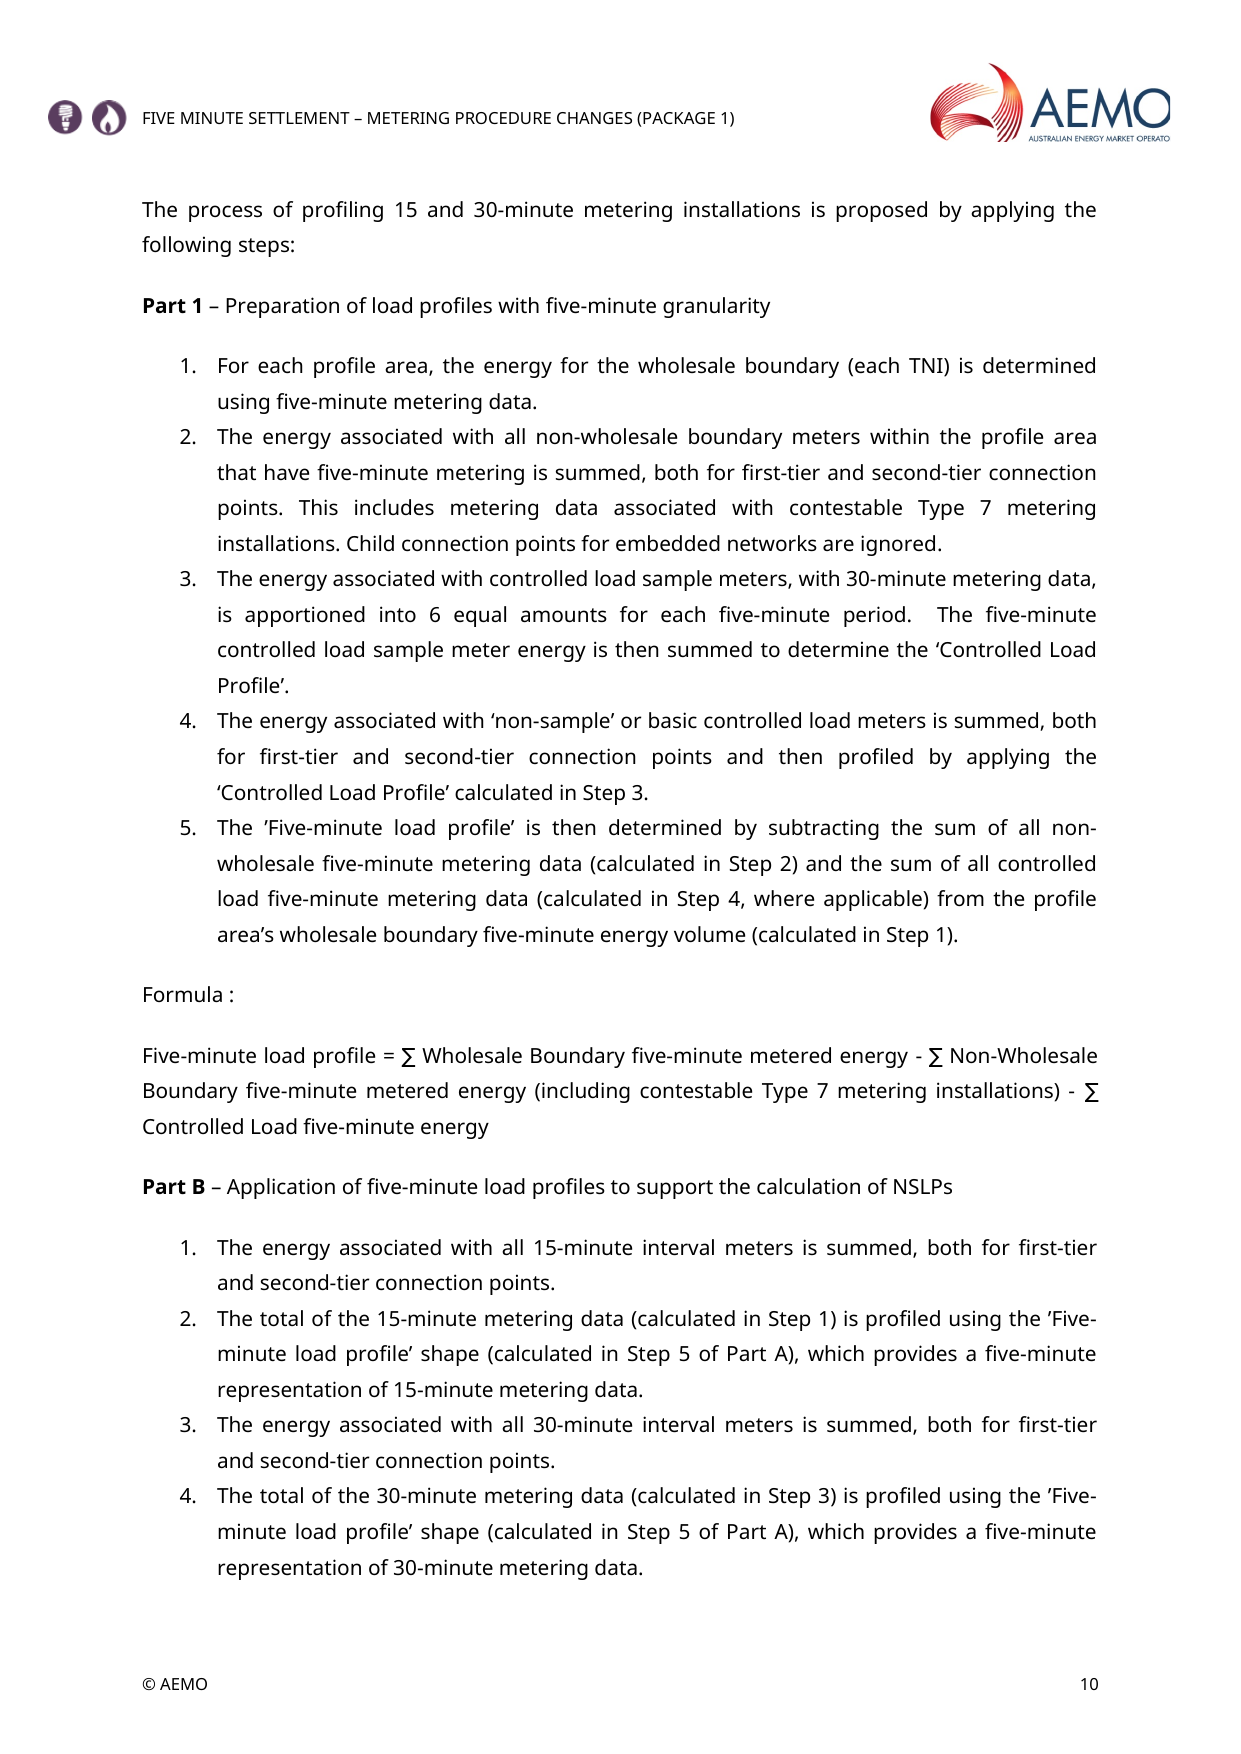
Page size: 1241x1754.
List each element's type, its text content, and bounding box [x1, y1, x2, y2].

list The energy associated with ‘non-sample’ or basic controlled load meters is summed, both for first-tier and second-tier connection points and then profiled by applying the ‘Controlled Load Profile’ calculated in Step 3. [179, 707, 1098, 806]
list The total of the 15-minute metering data (calculated in Step 1) is profiled using the ’Five-minute load profile’ shape (calculated in Step 5 of Part A), which provides a five-minute representation of 15-minute metering data. [179, 1304, 1098, 1403]
list The ’Five-minute load profile’ is then determined by subtracting the sum of all non-wholesale five-minute metering data (calculated in Step 2) and the sum of all controlled load five-minute metering data (calculated in Step 4, where applicable) from the profile area’s wholesale boundary five-minute energy volume (calculated in Step 1). [179, 813, 1098, 948]
text Part 1 – Preparation of load profiles with five-minute granularity [142, 291, 1098, 319]
text Formula : [142, 980, 1098, 1009]
text Part B – Application of five-minute load profiles to support the calculation of NSLPs [142, 1172, 1098, 1201]
text The process of profiling 15 and 30-minute metering installations is proposed by applying the following steps: [142, 195, 1098, 259]
list For each profile area, the energy for the wholesale boundary (each TNI) is determined using five-minute metering data. [179, 351, 1098, 415]
text Five-minute load profile = ∑ Wholesale Boundary five-minute metered energy - ∑ Non-Wholesale Boundary five-minute metered energy (including contestable Type 7 metering installations) - ∑ Controlled Load five-minute energy [142, 1041, 1098, 1140]
list The energy associated with all 30-minute interval meters is summed, both for first-tier and second-tier connection points. [179, 1411, 1098, 1474]
list The energy associated with all 15-minute interval meters is summed, both for first-tier and second-tier connection points. [179, 1233, 1098, 1297]
picture [929, 62, 1170, 141]
list The energy associated with controlled load sample meters, with 30-minute metering data, is apportioned into 6 equal amounts for each five-minute period. The five-minute controlled load sample meter energy is then summed to determine the ‘Controlled Load Profile’. [179, 564, 1098, 699]
list The energy associated with all non-wholesale boundary meters within the profile area that have five-minute metering is summed, both for first-tier and second-tier connection points. This includes metering data associated with contestable Type 7 metering installations. Child connection points for embedded networks are ignored. [179, 422, 1098, 557]
list The total of the 30-minute metering data (calculated in Step 3) is profiled using the ’Five-minute load profile’ shape (calculated in Step 5 of Part A), which provides a five-minute representation of 30-minute metering data. [179, 1482, 1098, 1581]
